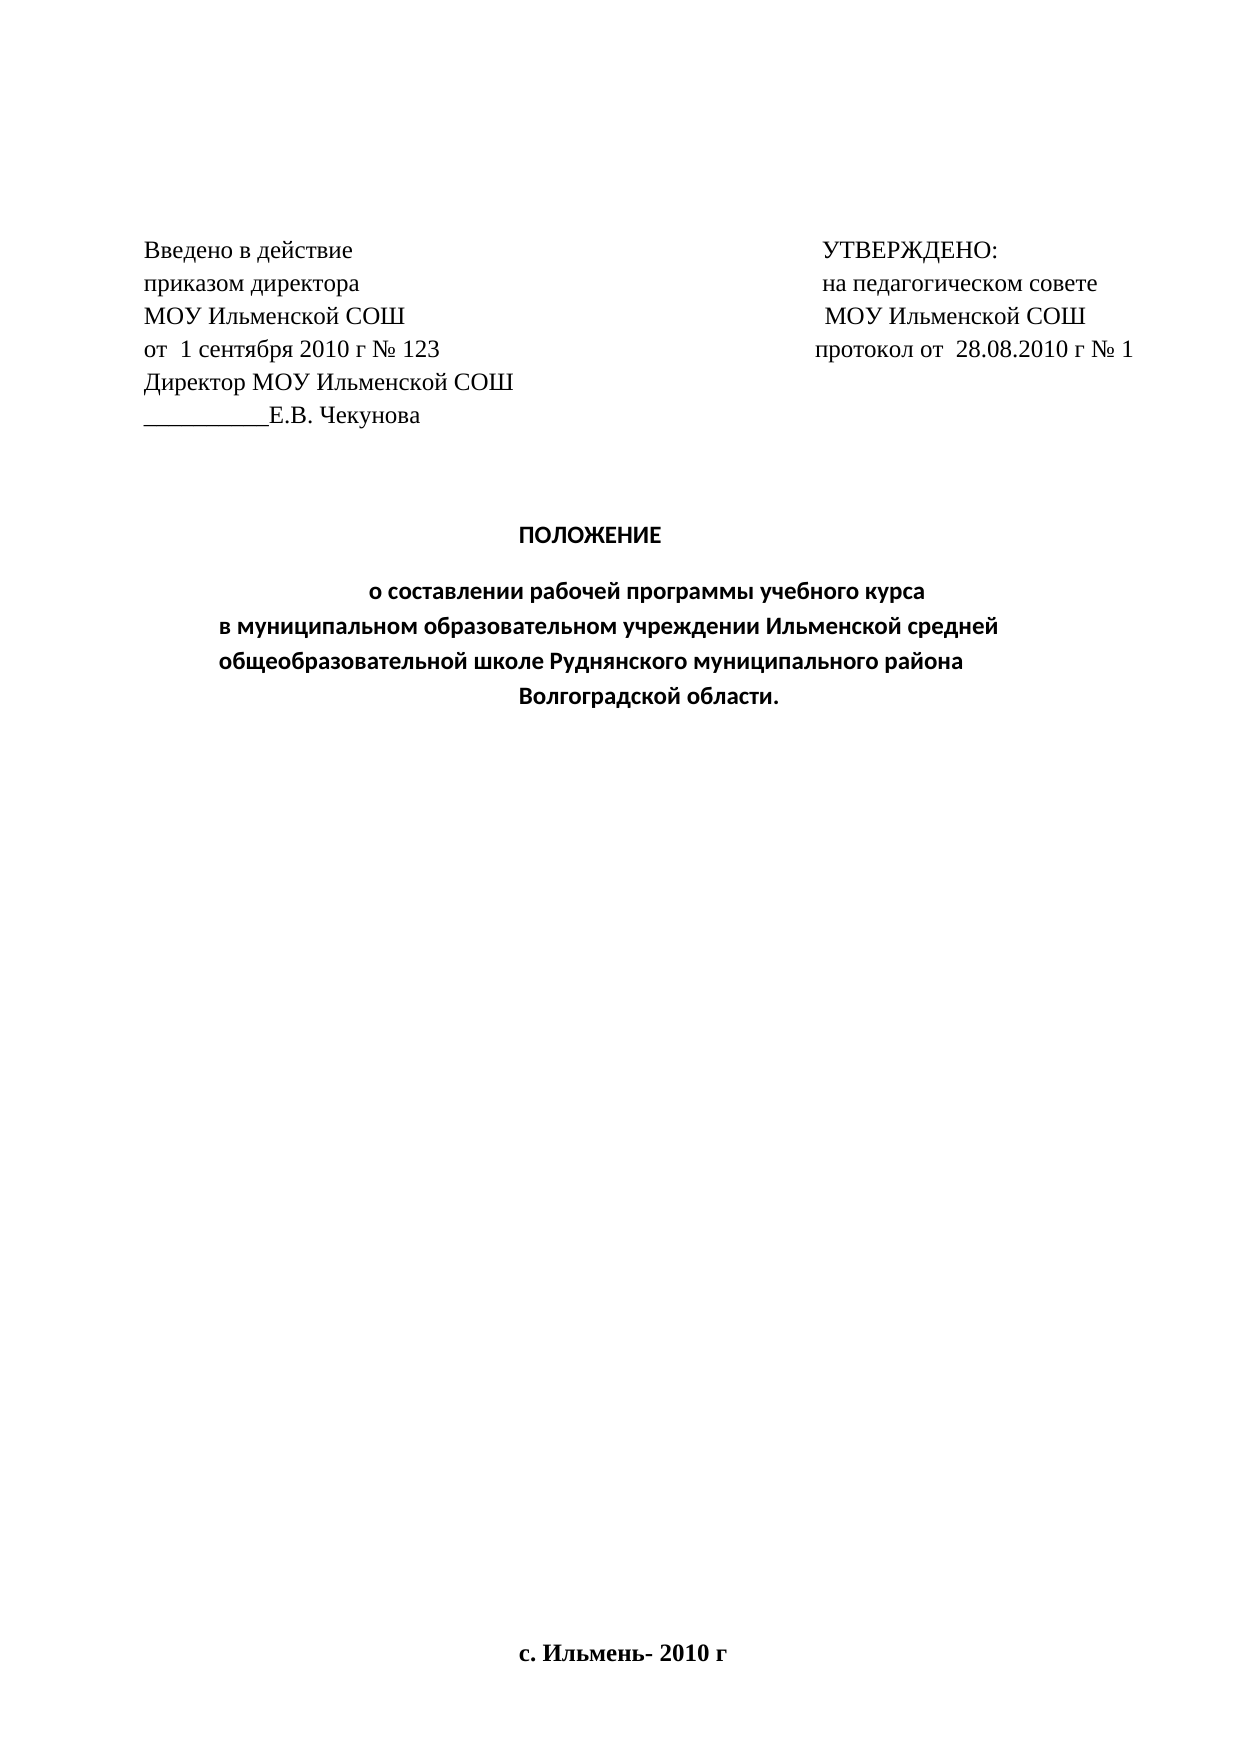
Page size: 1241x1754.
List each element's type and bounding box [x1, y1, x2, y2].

table_header [67, 233, 1161, 1726]
